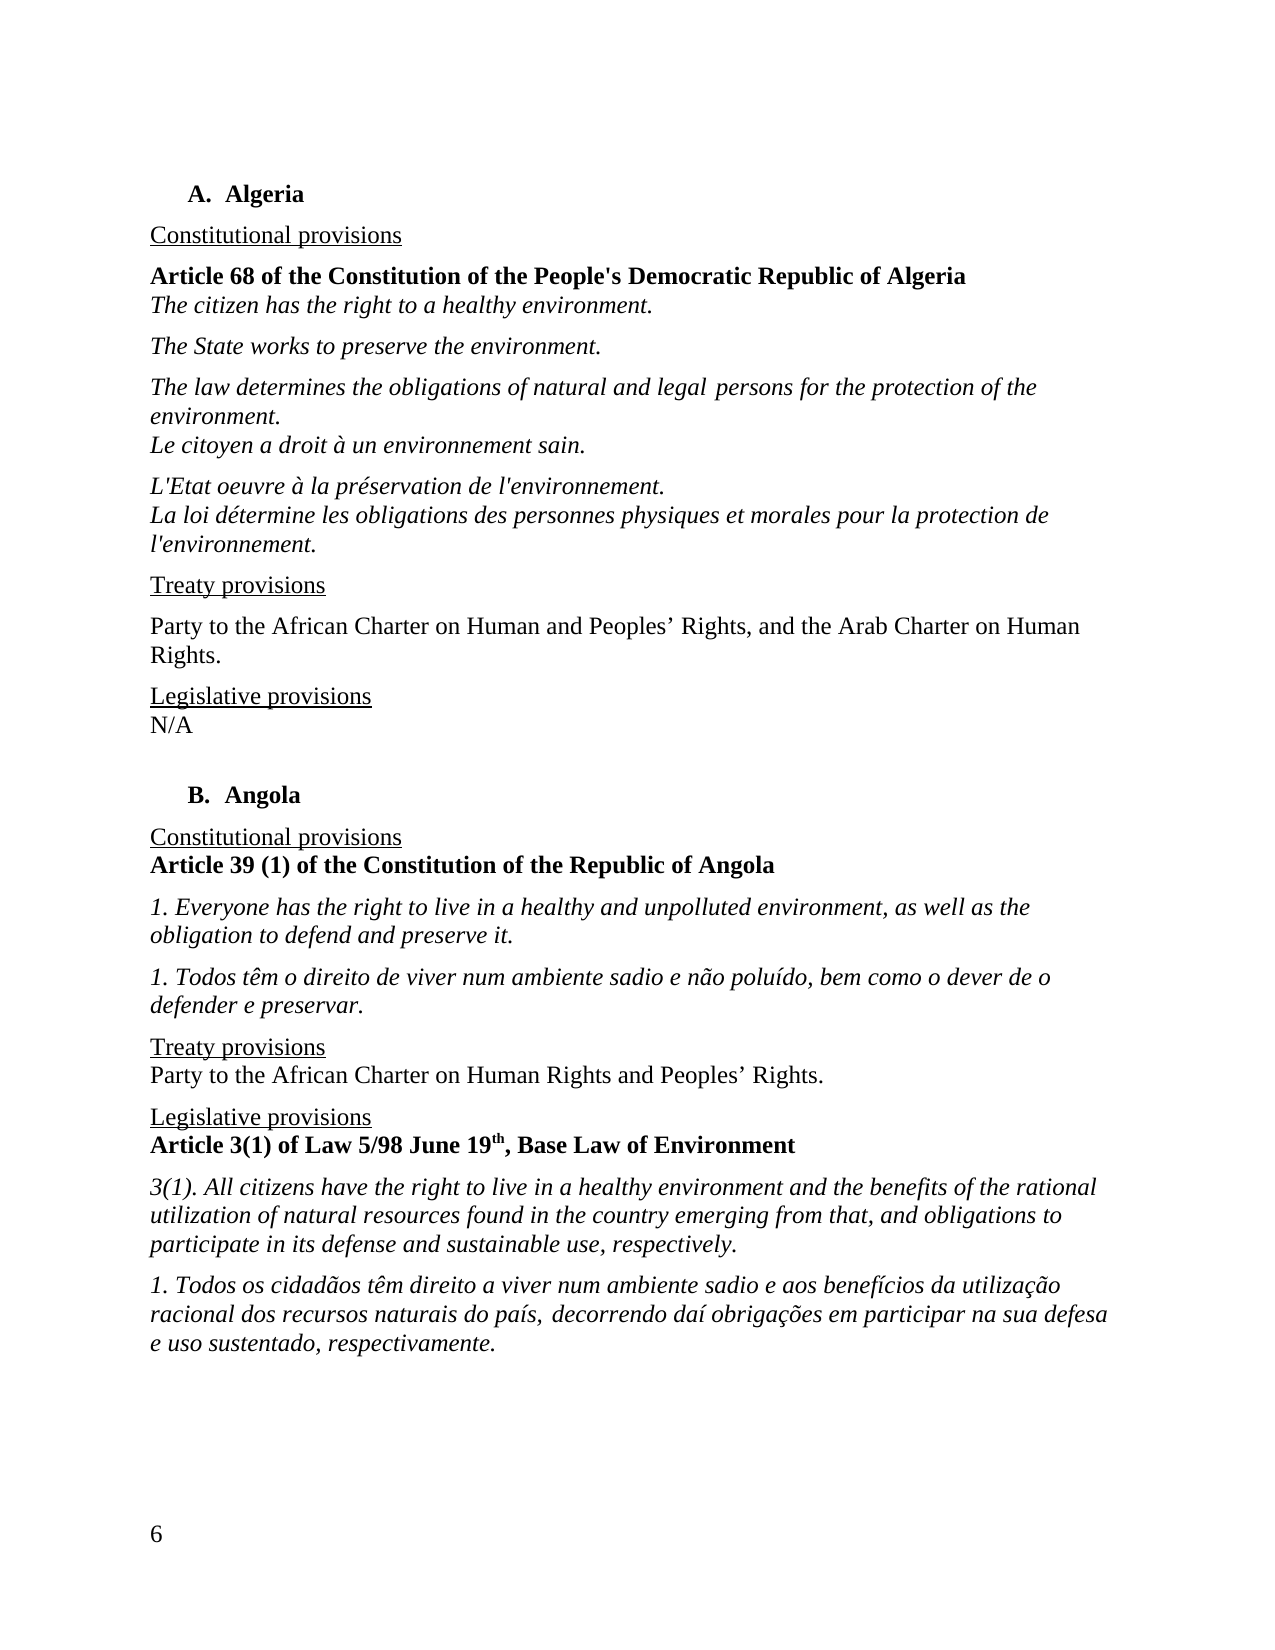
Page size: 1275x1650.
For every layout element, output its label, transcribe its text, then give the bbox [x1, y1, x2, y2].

text Party to the African Charter on Human Rights and Peoples’ Rights. [150, 1060, 1125, 1089]
text 1. Everyone has the right to live in a healthy and unpolluted environment, as well as the obligation to defend and preserve it. [150, 892, 1125, 949]
subtitle Angola [187, 780, 1125, 809]
text The law determines the obligations of natural and legal persons for the protection of the environment. [150, 372, 1125, 430]
text Treaty provisions [150, 570, 1125, 599]
text Article 3(1) of Law 5/98 June 19th, Base Law of Environment [150, 1130, 1125, 1159]
text Legislative provisions [150, 681, 1125, 710]
text L'Etat oeuvre à la préservation de l'environnement. [150, 471, 1125, 500]
text Article 68 of the Constitution of the People's Democratic Republic of Algeria [150, 261, 1125, 290]
text 1. Todos têm o direito de viver num ambiente sadio e não poluído, bem como o dever de o defender e preservar. [150, 962, 1125, 1019]
text Party to the African Charter on Human and Peoples’ Rights, and the Arab Charter on Human Rights. [150, 611, 1125, 669]
text The citizen has the right to a healthy environment. [150, 290, 1125, 319]
text Article 39 (1) of the Constitution of the Republic of Angola [150, 850, 1125, 879]
subtitle Constitutional provisions [150, 220, 1125, 249]
text Treaty provisions [150, 1032, 1125, 1060]
text N/A [150, 710, 1125, 739]
text 3(1). All citizens have the right to live in a healthy environment and the benefits of the rational utilization of natural resources found in the country emerging from that, and obligations to participate in its defense and sustainable use, respectively. [150, 1172, 1125, 1258]
text Legislative provisions [150, 1102, 1125, 1130]
subtitle Algeria [187, 179, 1125, 207]
text 1. Todos os cidadãos têm direito a viver num ambiente sadio e aos benefícios da utilização racional dos recursos naturais do país, decorrendo daí obrigações em participar na sua defesa e uso sustentado, respectivamente. [150, 1270, 1125, 1357]
text La loi détermine les obligations des personnes physiques et morales pour la protection de l'environnement. [150, 500, 1125, 557]
text Constitutional provisions [150, 822, 1125, 850]
text The State works to preserve the environment. [150, 331, 1125, 360]
text Le citoyen a droit à un environnement sain. [150, 430, 1125, 459]
